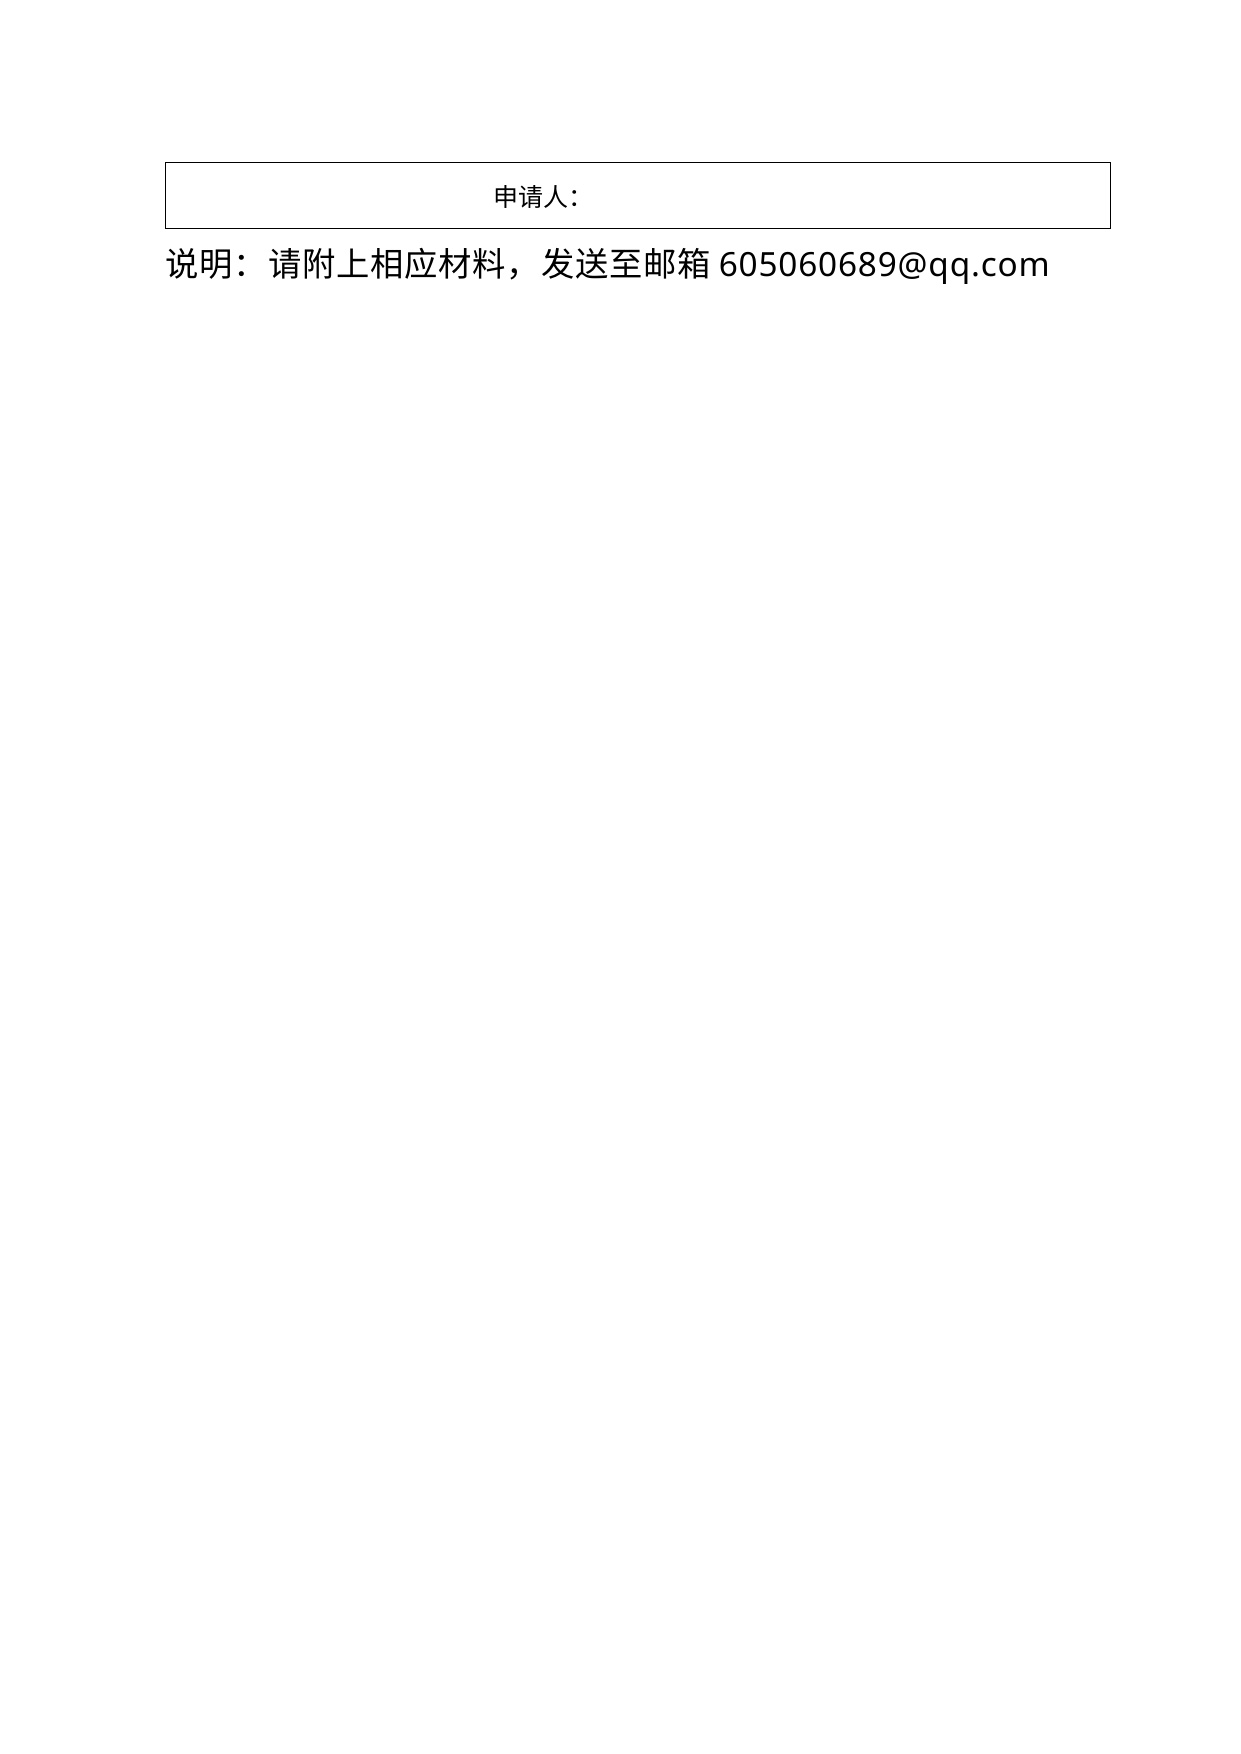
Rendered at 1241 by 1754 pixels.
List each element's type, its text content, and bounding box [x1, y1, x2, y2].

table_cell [166, 163, 1110, 228]
text 说明：请附上相应材料，发送至邮箱605060689@qq.com [165, 229, 1087, 294]
